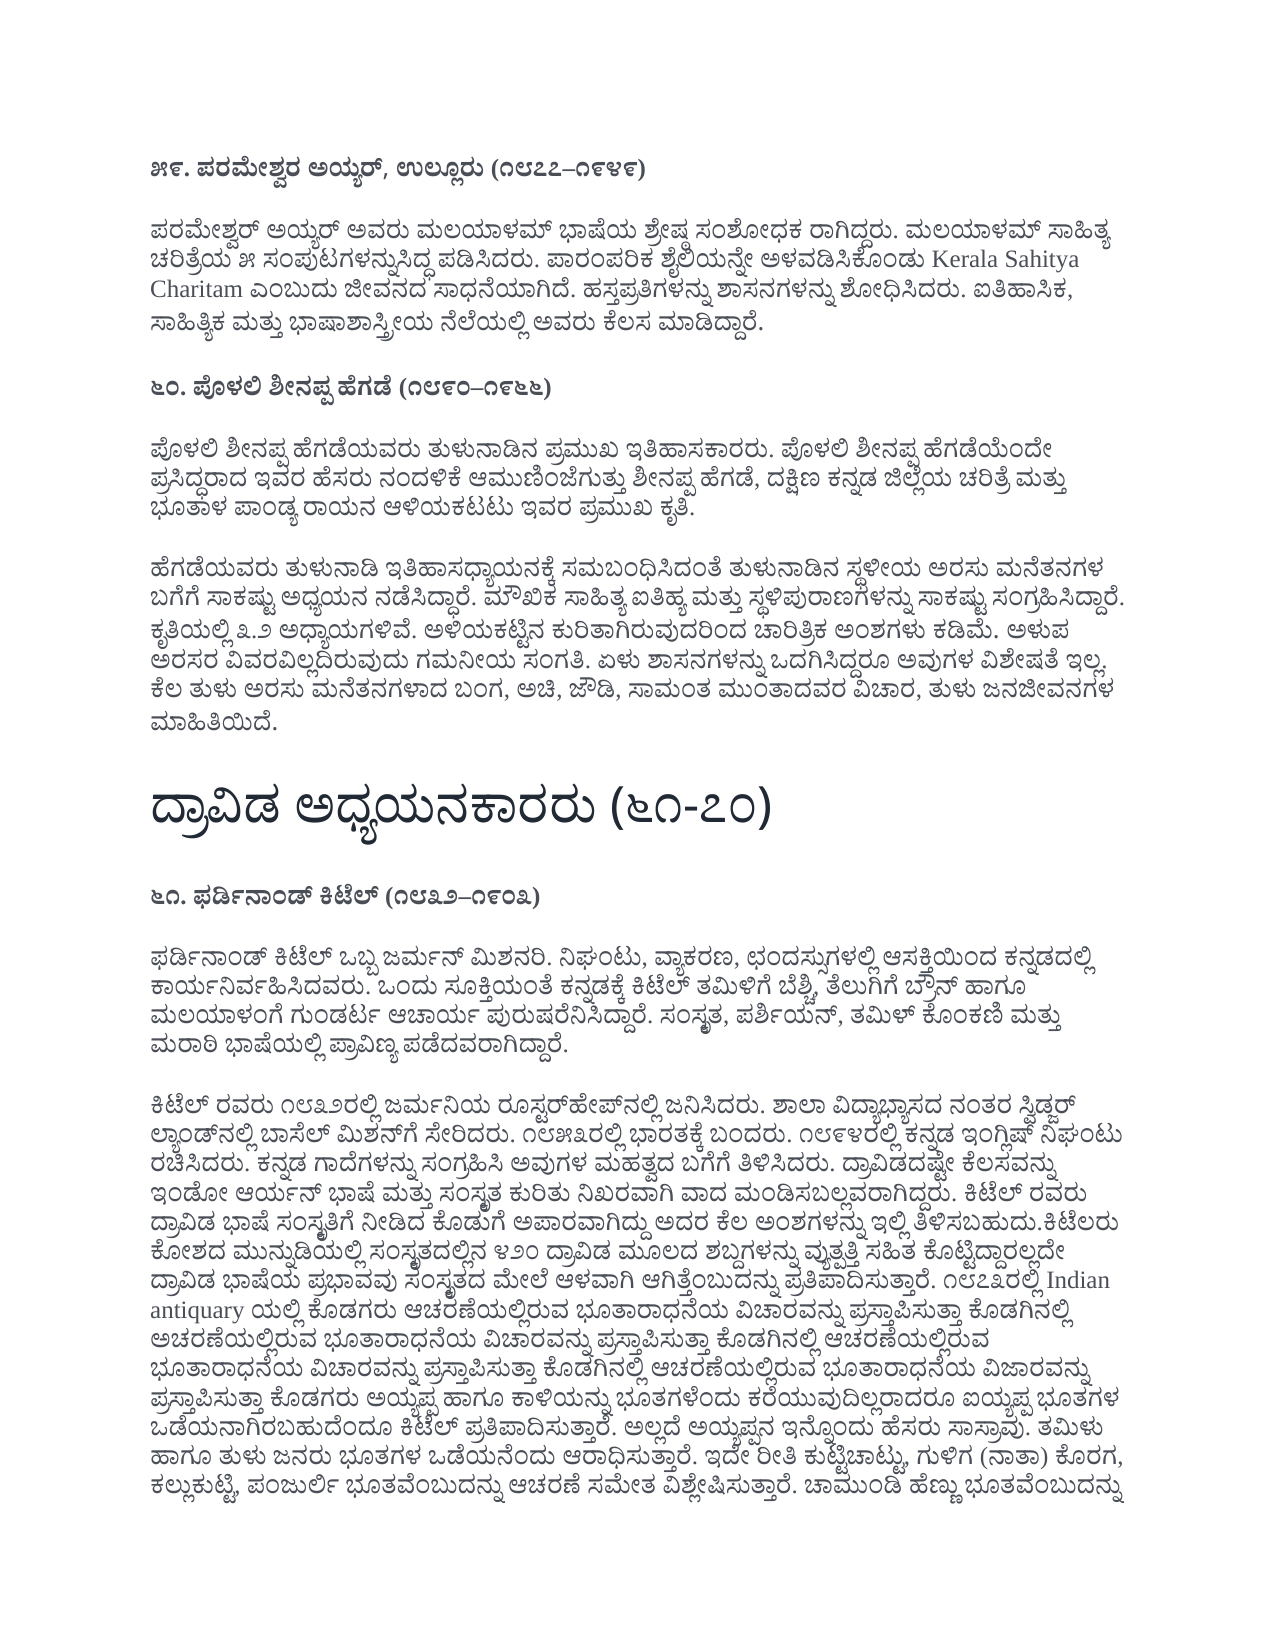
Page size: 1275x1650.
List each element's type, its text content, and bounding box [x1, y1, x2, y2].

text ಹೆಗಡೆಯವರು ತುಳುನಾಡಿ ಇತಿಹಾಸಧ್ಯಾಯನಕ್ಕೆ ಸಮಬಂಧಿಸಿದಂತೆ ತುಳುನಾಡಿನ ಸ್ಥಳೀಯ ಅರಸು ಮನೆತನಗಳ ಬಗೆಗೆ ಸಾಕಷ್ಟು ಅಧ್ಯಯನ ನಡೆಸಿದ್ಧಾರೆ. ಮೌಖಿಕ ಸಾಹಿತ್ಯ ಐತಿಹ್ಯ ಮತ್ತು ಸ್ಥಳಿಪುರಾಣಗಳನ್ನು ಸಾಕಷ್ಟು ಸಂಗ್ರಹಿಸಿದ್ದಾರೆ. ಕೃತಿಯಲ್ಲಿ ೩.೨ ಅಧ್ಯಾಯಗಳಿವೆ. ಅಳಿಯಕಟ್ಟಿನ ಕುರಿತಾಗಿರುವುದರಿಂದ ಚಾರಿತ್ರಿಕ ಅಂಶಗಳು ಕಡಿಮೆ. ಅಳುಪ ಅರಸರ ವಿವರವಿಲ್ಲದಿರುವುದು ಗಮನೀಯ ಸಂಗತಿ. ಏಳು ಶಾಸನಗಳನ್ನು ಒದಗಿಸಿದ್ದರೂ ಅವುಗಳ ವಿಶೇಷತೆ ಇಲ್ಲ. ಕೆಲ ತುಳು ಅರಸು ಮನೆತನಗಳಾದ ಬಂಗ, ಅಚಿ, ಜೌಡಿ, ಸಾಮಂತ ಮುಂತಾದವರ ವಿಚಾರ, ತುಳು ಜನಜೀವನಗಳ ಮಾಹಿತಿಯಿದೆ. [150, 553, 1125, 738]
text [150, 1090, 1125, 1500]
text ಪರಮೇಶ್ವರ್‌ ಅಯ್ಯರ್‌ ಅವರು ಮಲಯಾಳಮ್ ಭಾಷೆಯ ಶ್ರೇಷ್ಠ ಸಂಶೋಧಕ ರಾಗಿದ್ದರು. ಮಲಯಾಳಮ್ ಸಾಹಿತ್ಯ ಚರಿತ್ರೆಯ ೫ ಸಂಪುಟಗಳನ್ನುಸಿದ್ಧ ಪಡಿಸಿದರು. ಪಾರಂಪರಿಕ ಶೈಲಿಯನ್ನೇ ಅಳವಡಿಸಿಕೊಂಡು Kerala Sahitya Charitam ಎಂಬುದು ಜೀವನದ ಸಾಧನೆಯಾಗಿದೆ. ಹಸ್ತಪ್ರತಿಗಳನ್ನು ಶಾಸನಗಳನ್ನು ಶೋಧಿಸಿದರು. ಐತಿಹಾಸಿಕ, ಸಾಹಿತ್ಯಿಕ ಮತ್ತು ಭಾಷಾಶಾಸ್ತ್ರೀಯ ನೆಲೆಯಲ್ಲಿ ಅವರು ಕೆಲಸ ಮಾಡಿದ್ದಾರೆ. [150, 215, 1125, 337]
text ೬೧. ಫರ್ಡಿನಾಂಡ್ ಕಿಟೆಲ್ (೧೮೩೨–೧೯೦೩) [150, 881, 1125, 910]
text ಫರ್ಡಿನಾಂಡ್ ಕಿಟೆಲ್ ಒಬ್ಬ ಜರ್ಮನ್ ಮಿಶನರಿ. ನಿಘಂಟು, ವ್ಯಾಕರಣ, ಛಂದಸ್ಸುಗಳಲ್ಲಿ ಆಸಕ್ತಿಯಿಂದ ಕನ್ನಡದಲ್ಲಿ ಕಾರ್ಯನಿರ್ವಹಿಸಿದವರು. ಒಂದು ಸೂಕ್ತಿಯಂತೆ ಕನ್ನಡಕ್ಕೆ ಕಿಟೆಲ್ ತಮಿಳಿಗೆ ಬೆಶ್ಚಿ, ತೆಲುಗಿಗೆ ಬ್ರೌನ್ ಹಾಗೂ ಮಲಯಾಳಂಗೆ ಗುಂಡರ್ಟ ಆಚಾರ್ಯ ಪುರುಷರೆನಿಸಿದ್ದಾರೆ. ಸಂಸ್ಕೃತ, ಪರ್ಶಿಯನ್, ತಮಿಳ್ ಕೊಂಕಣಿ ಮತ್ತು ಮರಾಠಿ ಭಾಷೆಯಲ್ಲಿ ಪ್ರಾವಿಣ್ಯ ಪಡೆದವರಾಗಿದ್ದಾರೆ. [150, 942, 1125, 1059]
text ದ್ರಾವಿಡ ಅಧ್ಯಯನಕಾರರು (೬೧-೭೦) [150, 769, 1125, 837]
text ೫೯. ಪರಮೇಶ್ವರ ಅಯ್ಯರ್‍, ಉಲ್ಲೂರು (೧೮೭೭–೧೯೪೯) [150, 150, 1125, 184]
text ಪೊಳಲಿ ಶೀನಪ್ಪ ಹೆಗಡೆಯವರು ತುಳುನಾಡಿನ ಪ್ರಮುಖ ಇತಿಹಾಸಕಾರರು. ಪೊಳಲಿ ಶೀನಪ್ಪ ಹೆಗಡೆಯೆಂದೇ ಪ್ರಸಿದ್ಧರಾದ ಇವರ ಹೆಸರು ನಂದಳಿಕೆ ಆಮುಣಿಂಜೆಗುತ್ತು ಶೀನಪ್ಪ ಹೆಗಡೆ, ದಕ್ಷಿಣ ಕನ್ನಡ ಜಿಲ್ಲೆಯ ಚರಿತ್ರೆ ಮತ್ತು ಭೂತಾಳ ಪಾಂಡ್ಯ ರಾಯನ ಆಳಿಯಕಟಟು ಇವರ ಪ್ರಮುಖ ಕೃತಿ. [150, 434, 1125, 522]
text ೬೦. ಪೊಳಲಿ ಶೀನಪ್ಪ ಹೆಗಡೆ (೧೮೯೦–೧೯೬೬) [150, 368, 1125, 402]
